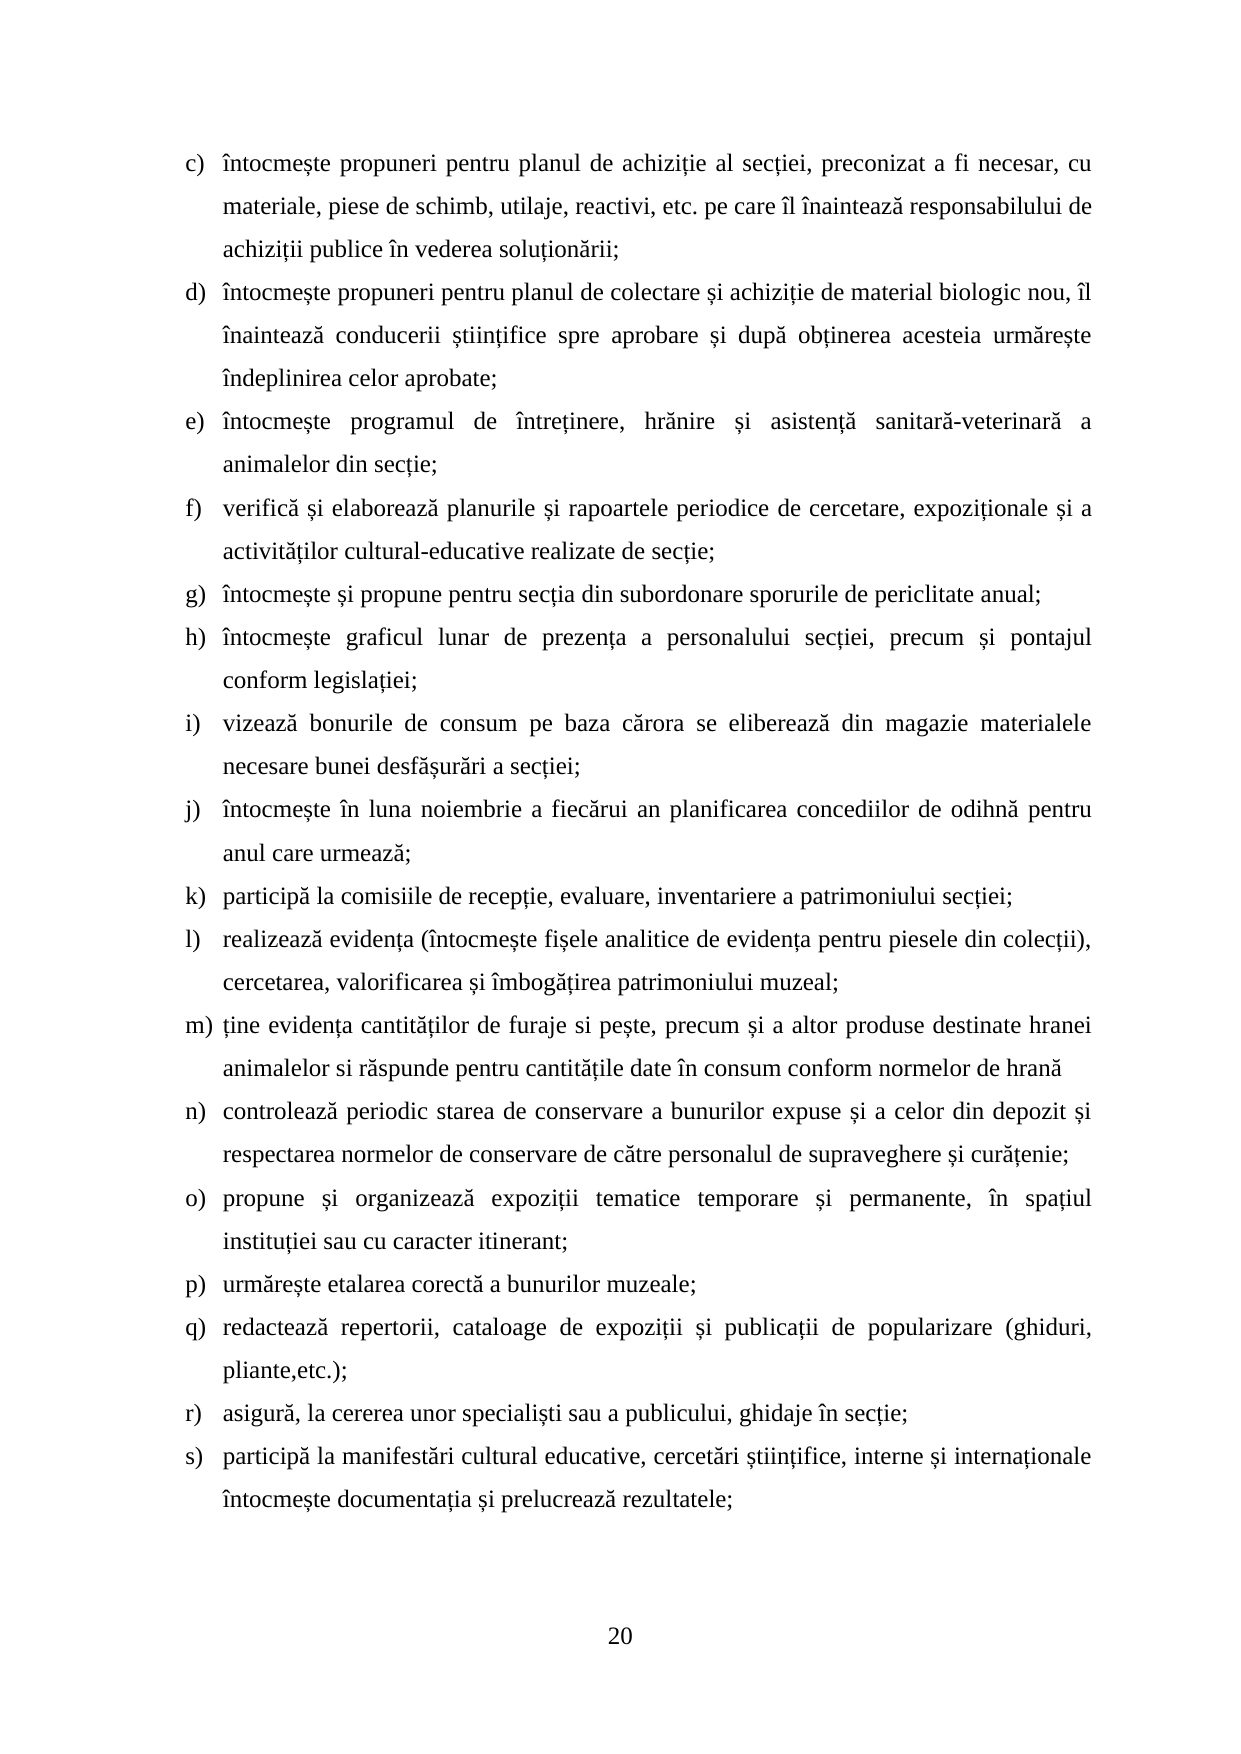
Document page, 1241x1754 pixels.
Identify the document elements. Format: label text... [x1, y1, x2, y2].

list întocmește și propune pentru secția din subordonare sporurile de periclitate anual; [185, 579, 1093, 608]
list propune și organizează expoziții tematice temporare și permanente, în spațiul instituției sau cu caracter itinerant; [185, 1183, 1093, 1254]
list întocmește propuneri pentru planul de achiziție al secției, preconizat a fi necesar, cu materiale, piese de schimb, utilaje, reactivi, etc. pe care îl înaintează responsabilului de achiziții publice în vederea soluționării; [185, 148, 1093, 263]
list întocmește propuneri pentru planul de colectare și achiziție de material biologic nou, îl înaintează conducerii științifice spre aprobare și după obținerea acesteia urmărește îndeplinirea celor aprobate; [185, 277, 1093, 392]
list întocmește programul de întreținere, hrănire și asistență sanitară-veterinară a animalelor din secție; [185, 406, 1093, 478]
list participă la manifestări cultural educative, cercetări științifice, interne și internaționale întocmește documentația și prelucrează rezultatele; [185, 1441, 1093, 1513]
list participă la comisiile de recepție, evaluare, inventariere a patrimoniului secției; [185, 881, 1093, 909]
list realizează evidența (întocmește fișele analitice de evidența pentru piesele din colecții), cercetarea, valorificarea și îmbogățirea patrimoniului muzeal; [185, 924, 1093, 996]
list ține evidența cantităților de furaje si pește, precum și a altor produse destinate hranei animalelor si răspunde pentru cantitățile date în consum conform normelor de hrană [185, 1010, 1093, 1082]
list redactează repertorii, cataloage de expoziții și publicații de popularizare (ghiduri, pliante,etc.); [185, 1312, 1093, 1384]
list întocmește în luna noiembrie a fiecărui an planificarea concediilor de odihnă pentru anul care urmează; [185, 794, 1093, 866]
list urmărește etalarea corectă a bunurilor muzeale; [185, 1269, 1093, 1298]
list asigură, la cererea unor specialiști sau a publicului, ghidaje în secție; [185, 1398, 1093, 1427]
list întocmește graficul lunar de prezența a personalului secției, precum și pontajul conform legislației; [185, 622, 1093, 694]
list controlează periodic starea de conservare a bunurilor expuse și a celor din depozit și respectarea normelor de conservare de către personalul de supraveghere și curățenie; [185, 1096, 1093, 1168]
list verifică și elaborează planurile și rapoartele periodice de cercetare, expoziționale și a activităților cultural-educative realizate de secție; [185, 493, 1093, 564]
list vizează bonurile de consum pe baza cărora se eliberează din magazie materialele necesare bunei desfășurări a secției; [185, 708, 1093, 780]
